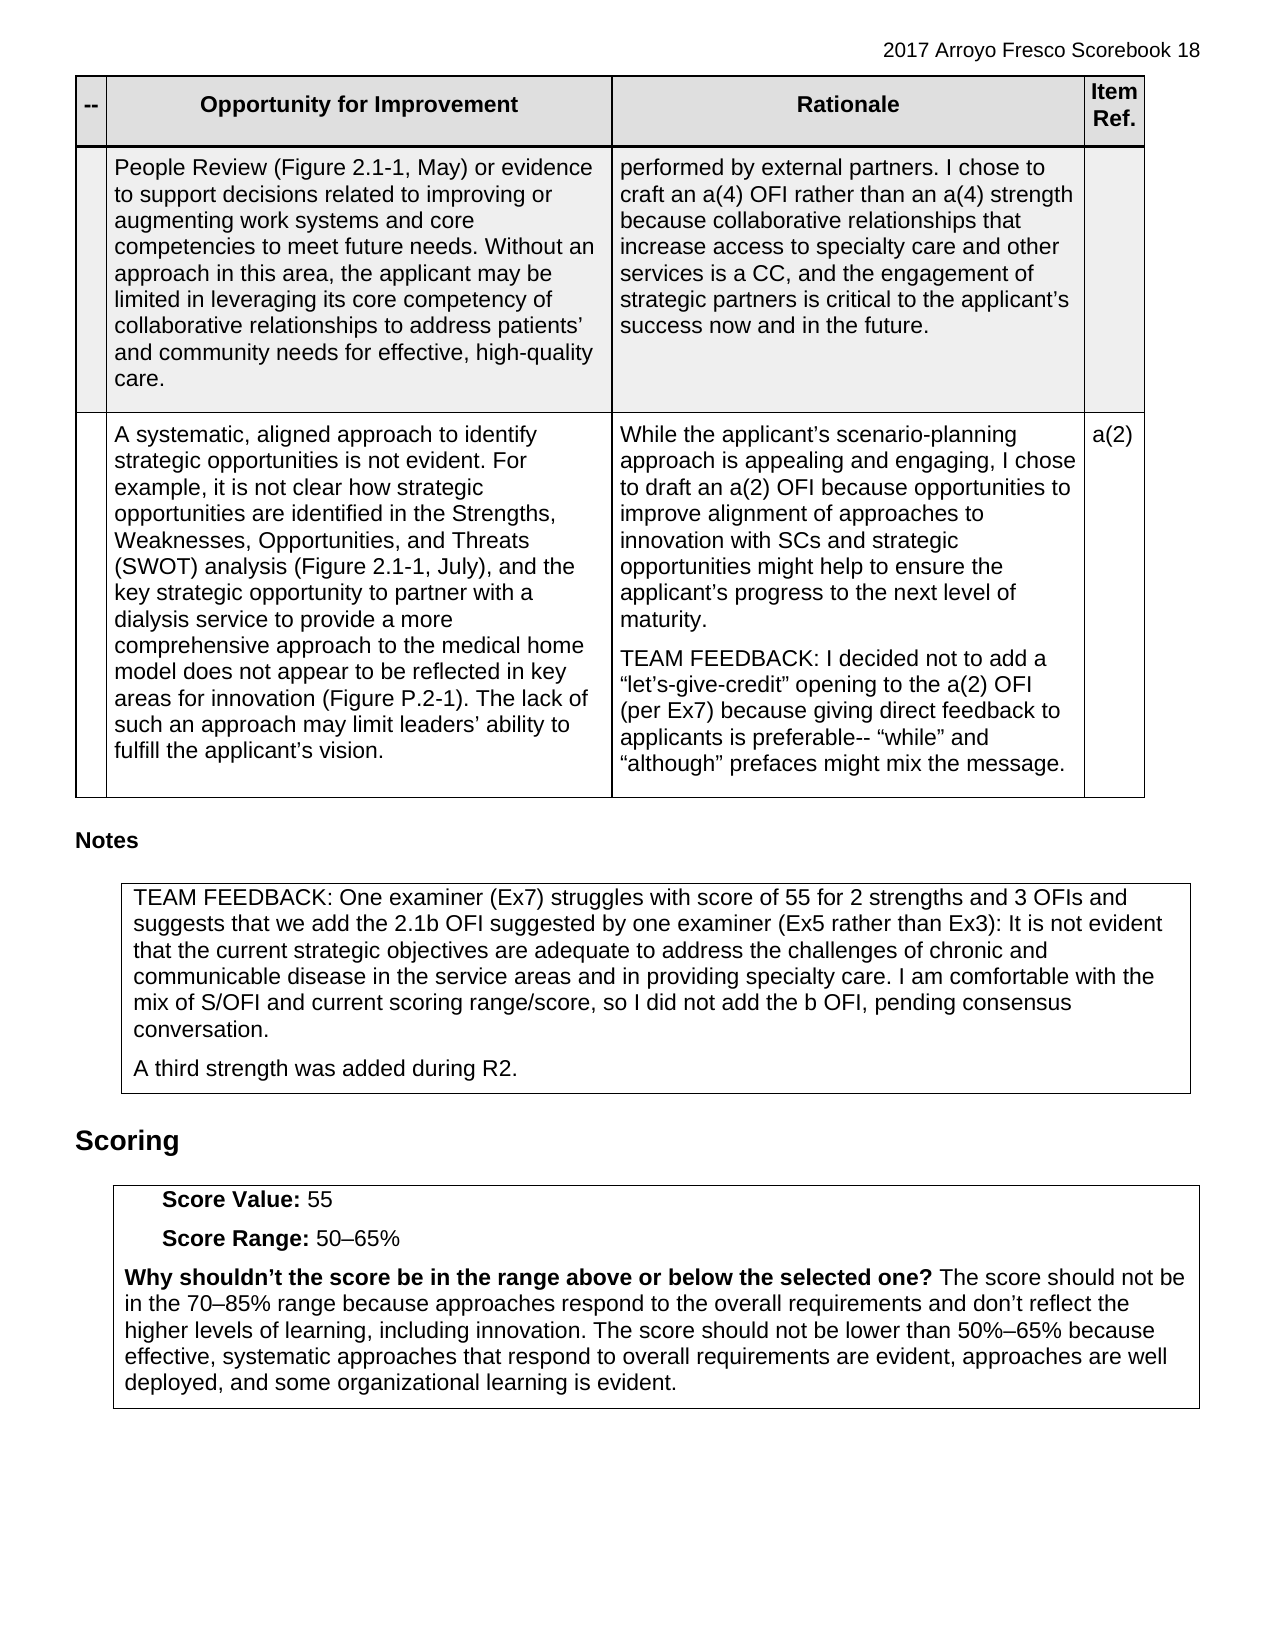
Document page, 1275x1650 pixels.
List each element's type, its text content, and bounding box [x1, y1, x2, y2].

table_header -- [77, 77, 106, 145]
table_cell a(2) [1085, 413, 1144, 797]
subtitle Scoring [75, 1123, 1200, 1156]
table_cell While the applicant’s scenario-planning approach is appealing and engaging, I chose to draft an a(2) OFI because opportunities to improve alignment of approaches to innovation with SCs and strategic opportunities might help to ensure the applicant’s progress to the next level of maturity. TEAM FEEDBACK: I decided not to add a “let’s-give-credit” opening to the a(2) OFI (per Ex7) because giving direct feedback to applicants is preferable-- “while” and “although” prefaces might mix the message. [613, 413, 1084, 797]
table_header Rationale [613, 77, 1084, 145]
table_cell [77, 148, 106, 412]
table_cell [613, 148, 1084, 412]
table_header Opportunity for Improvement [107, 77, 611, 145]
table_cell [77, 413, 106, 797]
table_cell A systematic, aligned approach to identify strategic opportunities is not evident. For example, it is not clear how strategic opportunities are identified in the Strengths, Weaknesses, Opportunities, and Threats (SWOT) analysis (Figure 2.1-1, July), and the key strategic opportunity to partner with a dialysis service to provide a more comprehensive approach to the medical home model does not appear to be reflected in key areas for innovation (Figure P.2-1). The lack of such an approach may limit leaders’ ability to fulfill the applicant’s vision. [107, 413, 611, 797]
table_header Item Ref. [1085, 77, 1144, 145]
table_header TEAM FEEDBACK: One examiner (Ex7) struggles with score of 55 for 2 strengths and 3 OFIs and suggests that we add the 2.1b OFI suggested by one examiner (Ex5 rather than Ex3): It is not evident that the current strategic objectives are adequate to address the challenges of chronic and communicable disease in the service areas and in providing specialty care. I am comfortable with the mix of S/OFI and current scoring range/score, so I did not add the b OFI, pending consensus conversation. A third strength was added during R2. [122, 884, 1190, 1093]
table_header Score Value: 55 Score Range: 50–65% Why shouldn’t the score be in the range above or below the selected one? The score should not be in the 70–85% range because approaches respond to the overall requirements and don’t reflect the higher levels of learning, including innovation. The score should not be lower than 50%–65% because effective, systematic approaches that respond to overall requirements are evident, approaches are well deployed, and some organizational learning is evident. [114, 1186, 1199, 1408]
table_cell a(4) [1085, 148, 1144, 412]
subtitle Notes [75, 827, 1200, 854]
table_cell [107, 148, 611, 412]
